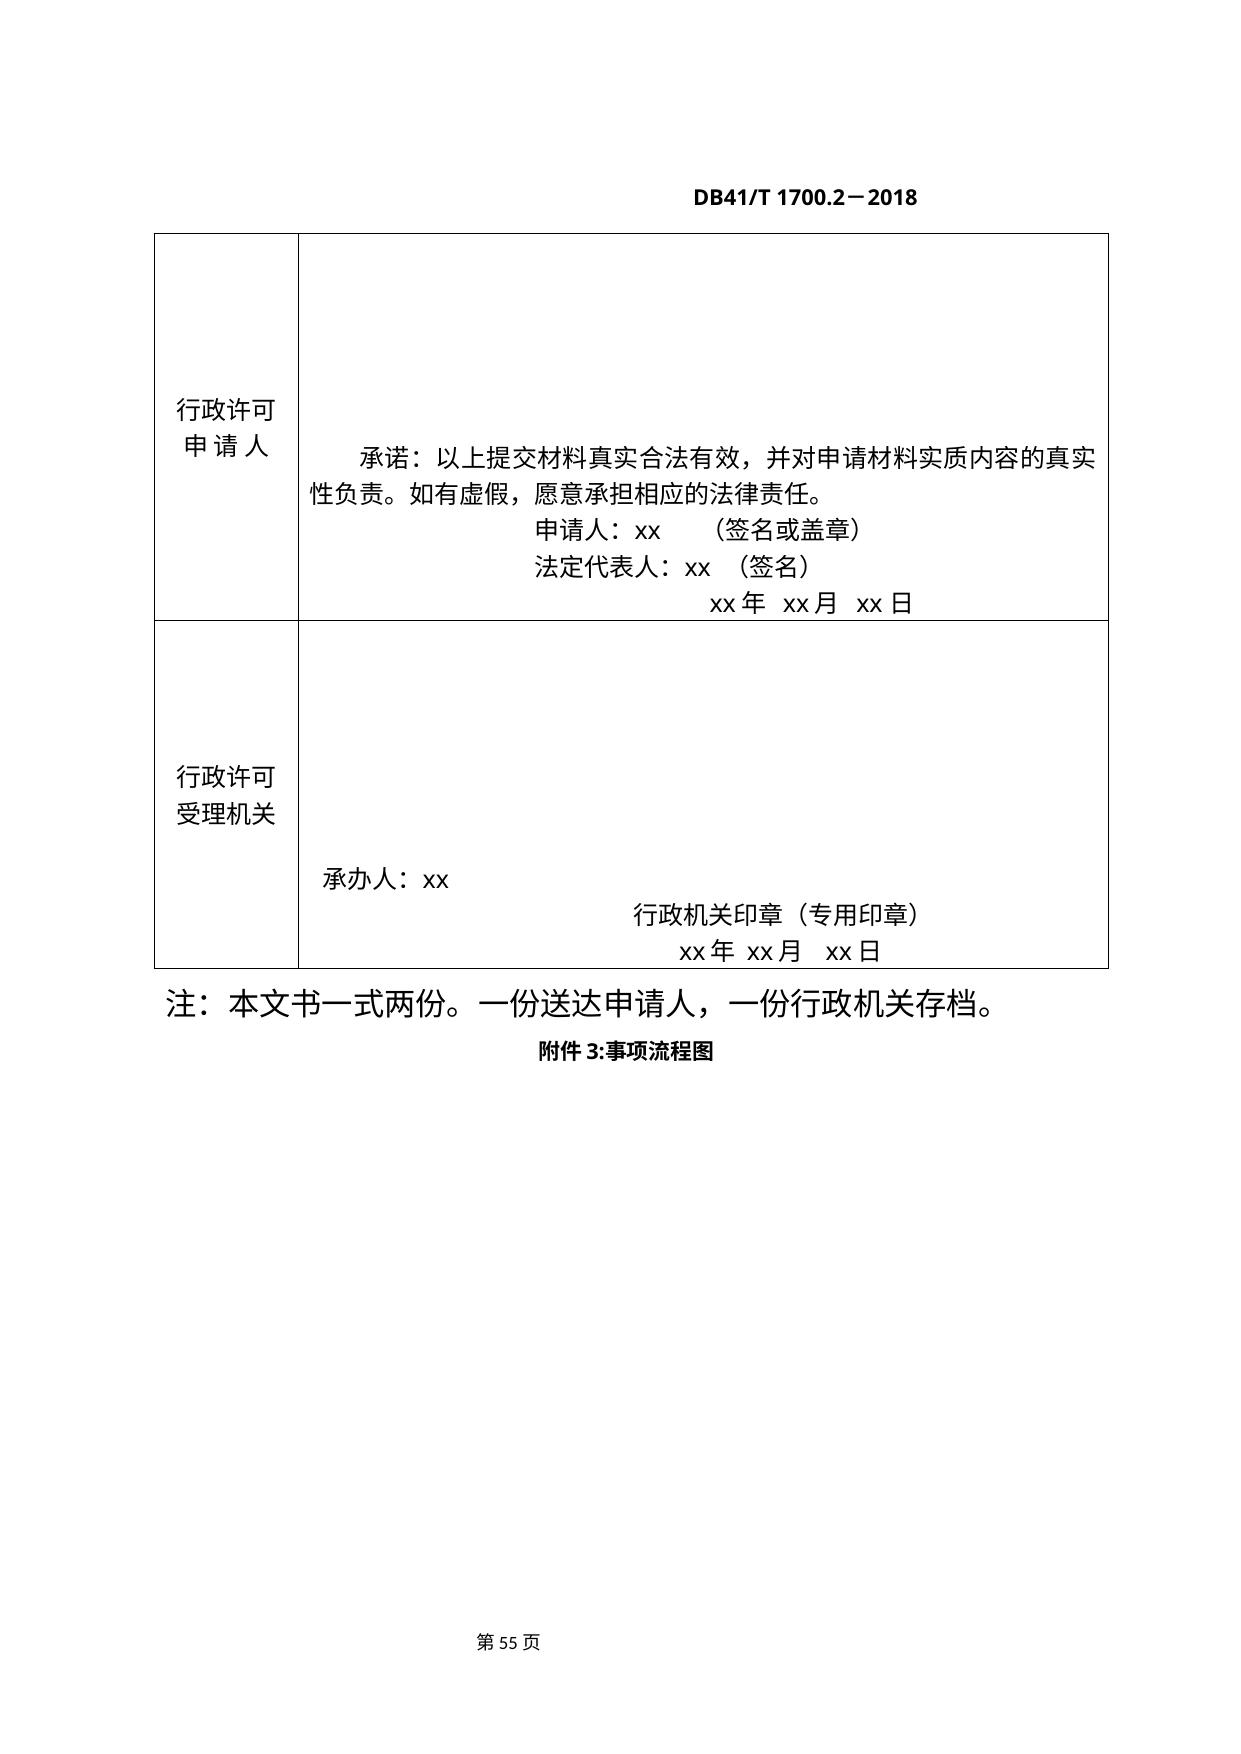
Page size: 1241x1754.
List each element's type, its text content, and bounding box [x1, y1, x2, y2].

table_cell 承诺：以上提交材料真实合法有效，并对申请材料实质内容的真实性负责。如有虚假，愿意承担相应的法律责任。 申请人：xx （签名或盖章） 法定代表人：xx （签名） xx年 xx月 xx 日 [299, 234, 1108, 619]
text 注：本文书一式两份。一份送达申请人，一份行政机关存档。 [165, 969, 1087, 1034]
table_cell 行政许可 受理机关 [155, 621, 298, 968]
table_cell 行政许可 申 请 人 [155, 234, 298, 619]
text 附件3:事项流程图 [165, 1034, 1087, 1066]
table_cell 承办人：xx 行政机关印章（专用印章） xx年 xx月 xx日 [299, 621, 1108, 968]
